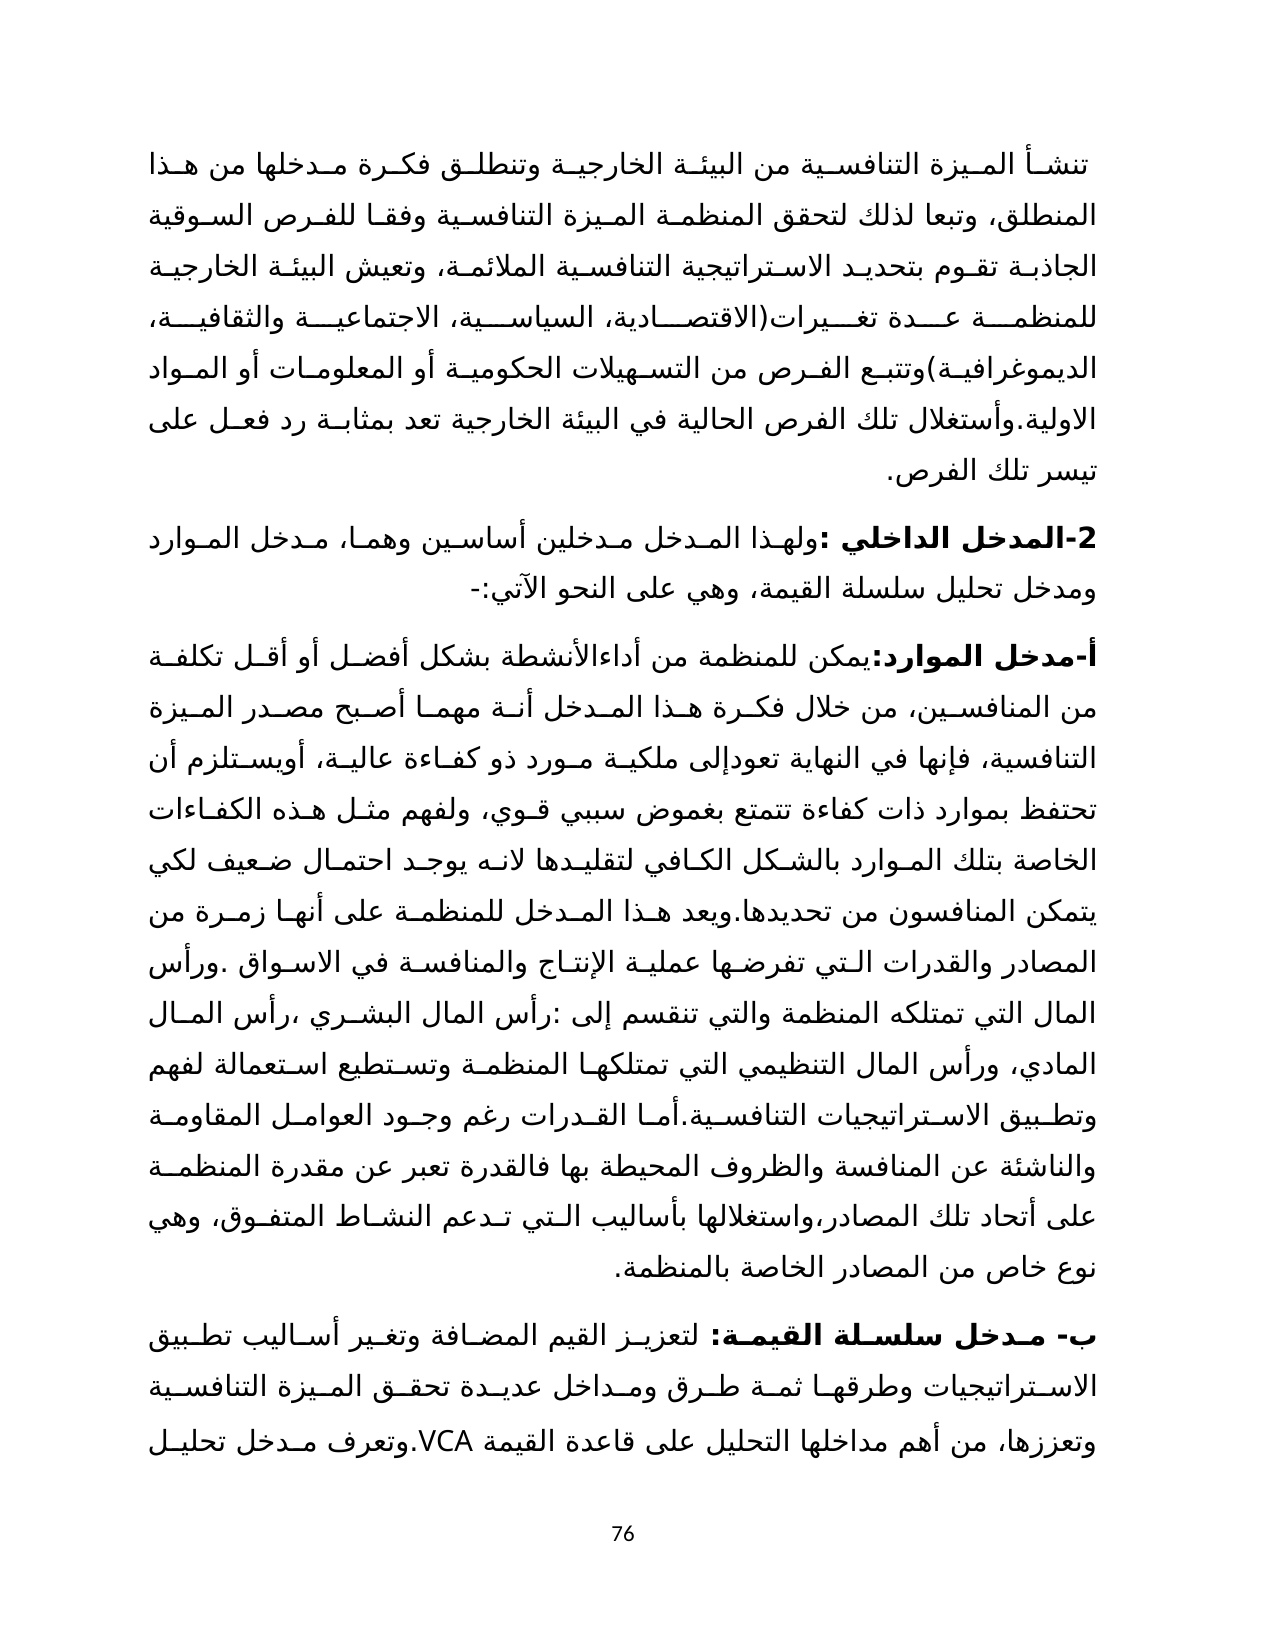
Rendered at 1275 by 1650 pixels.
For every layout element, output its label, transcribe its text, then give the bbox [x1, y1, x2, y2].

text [148, 1318, 1098, 1460]
text 2-المدخل الداخلي :ولهذا المدخل مدخلين أساسين وهما، مدخل الموارد ومدخل تحليل سلسلة القيمة، وهي على النحو الآتي:- [148, 521, 1098, 606]
text أ-مدخل الموارد:يمكن للمنظمة من أداءالأنشطة بشكل أفضل أو أقل تكلفة من المنافسين، من خلال فكرة هذا المدخل أنة مهما أصبح مصدر الميزة التنافسية، فإنها في النهاية تعودإلى ملكية مورد ذو كفاءة عالية، أويستلزم أن تحتفظ بموارد ذات كفاءة تتمتع بغموض سببي قوي، ولفهم مثل هذه الكفاءات الخاصة بتلك الموارد بالشكل الكافي لتقليدها لانه يوجد احتمال ضعيف لكي يتمكن المنافسون من تحديدها.ويعد هذا المدخل للمنظمة على أنها زمرة من المصادر والقدرات التي تفرضها عملية الإنتاج والمنافسة في الاسواق .ورأس المال التي تمتلكه المنظمة والتي تنقسم إلى :رأس المال البشري ،رأس المال المادي، ورأس المال التنظيمي التي تمتلكها المنظمة وتستطيع استعمالة لفهم وتطبيق الاستراتيجيات التنافسية.أما القدرات رغم وجود العوامل المقاومة والناشئة عن المنافسة والظروف المحيطة بها فالقدرة تعبر عن مقدرة المنظمة على أتحاد تلك المصادر،واستغلالها بأساليب التي تدعم النشاط المتفوق، وهي نوع خاص من المصادر الخاصة بالمنظمة. [148, 639, 1098, 1285]
text تنشأ الميزة التنافسية من البيئة الخارجية وتنطلق فكرة مدخلها من هذا المنطلق، وتبعا لذلك لتحقق المنظمة الميزة التنافسية وفقا للفرص السوقية الجاذبة تقوم بتحديد الاستراتيجية التنافسية الملائمة، وتعيش البيئة الخارجية للمنظمة عدة تغيرات(الاقتصادية، السياسية، الاجتماعية والثقافية، الديموغرافية)وتتبع الفرص من التسهيلات الحكومية أو المعلومات أو المواد الاولية.وأستغلال تلك الفرص الحالية في البيئة الخارجية تعد بمثابة رد فعل على تيسر تلك الفرص. [148, 148, 1098, 487]
